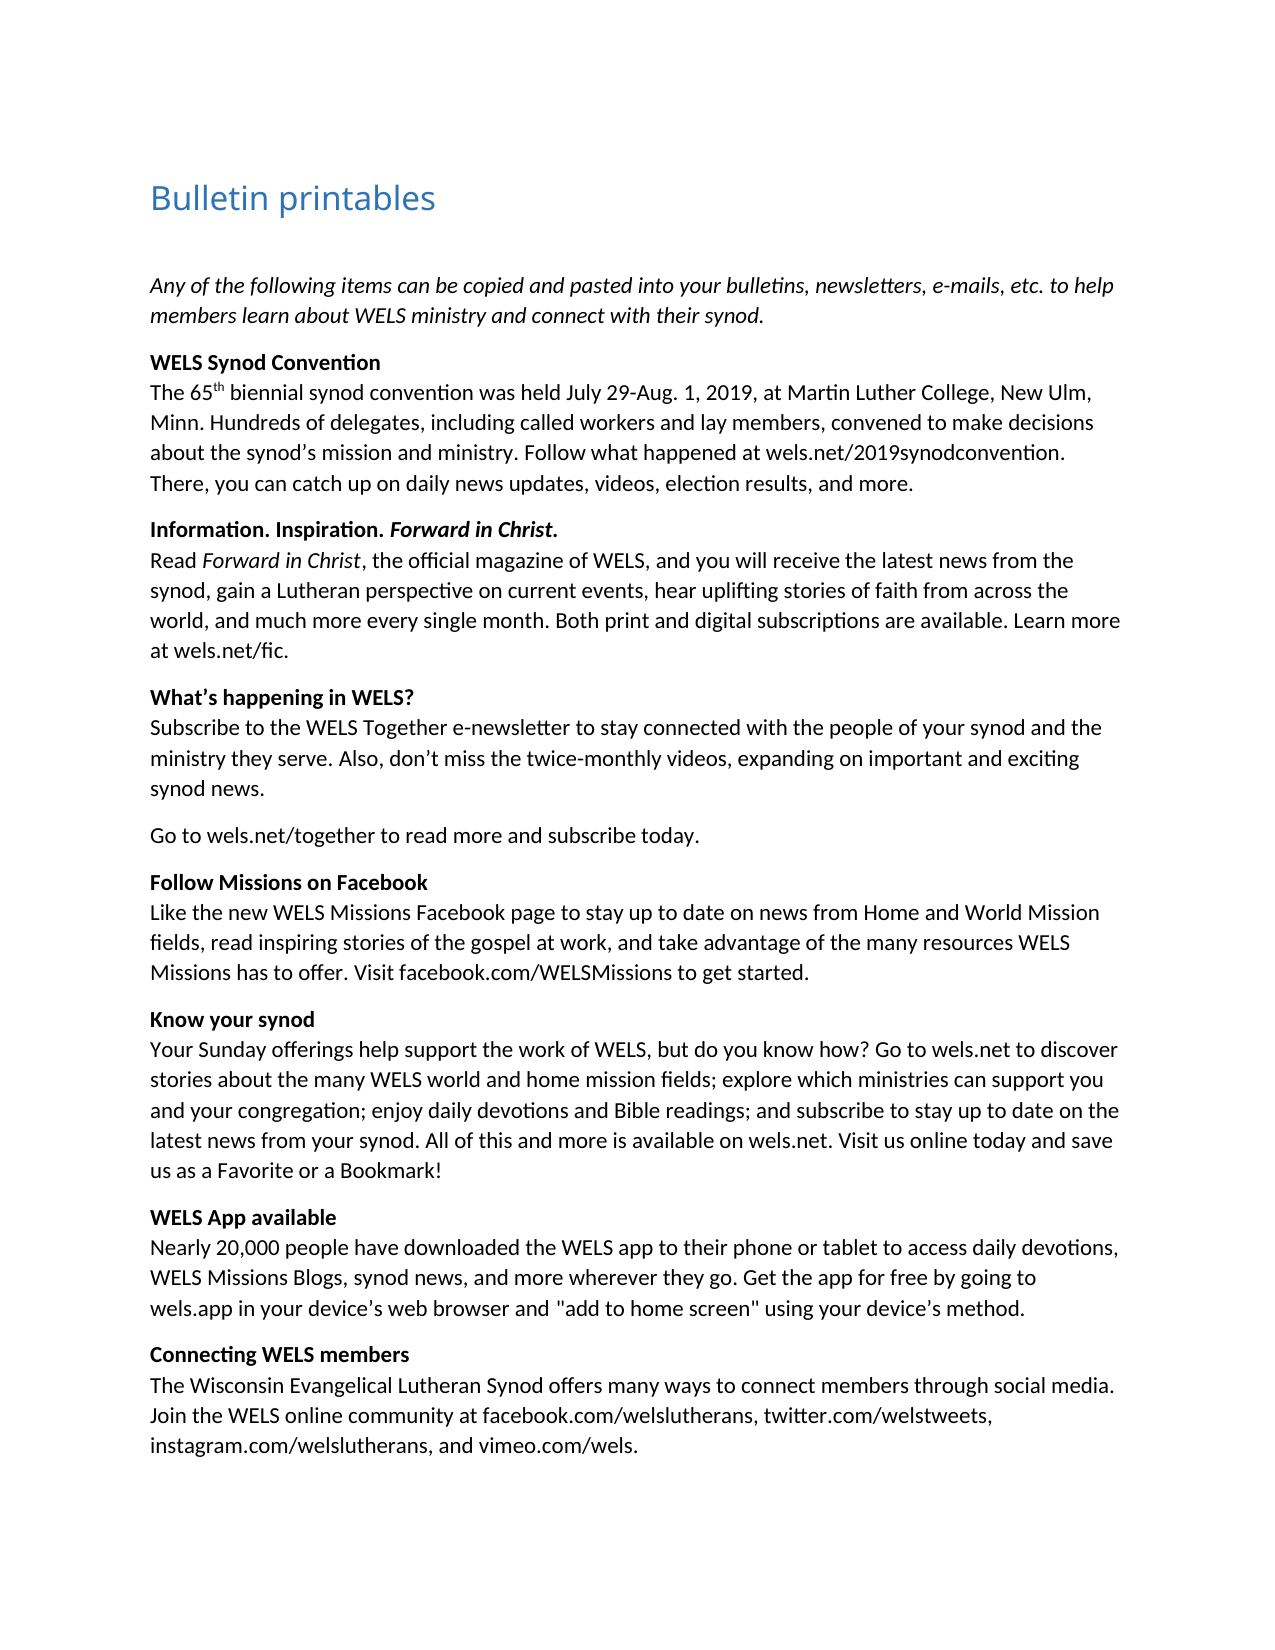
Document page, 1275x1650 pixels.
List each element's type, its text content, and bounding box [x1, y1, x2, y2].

text Connecting WELS members The Wisconsin Evangelical Lutheran Synod offers many ways to connect members through social media. Join the WELS online community at facebook.com/welslutherans, twitter.com/welstweets, instagram.com/welslutherans, and vimeo.com/wels. [150, 1341, 1125, 1459]
text WELS Synod Convention The 65th biennial synod convention was held July 29-Aug. 1, 2019, at Martin Luther College, New Ulm, Minn. Hundreds of delegates, including called workers and lay members, convened to make decisions about the synod’s mission and ministry. Follow what happened at wels.net/2019synodconvention. There, you can catch up on daily news updates, videos, election results, and more. [150, 348, 1125, 497]
text Follow Missions on Facebook Like the new WELS Missions Facebook page to stay up to date on news from Home and World Mission fields, read inspiring stories of the gospel at work, and take advantage of the many resources WELS Missions has to offer. Visit facebook.com/WELSMissions to get started. [150, 868, 1125, 986]
subtitle Bulletin printables [150, 175, 1125, 220]
text WELS App available Nearly 20,000 people have downloaded the WELS app to their phone or tablet to access daily devotions, WELS Missions Blogs, synod news, and more wherever they go. Get the app for free by going to wels.app in your device’s web browser and "add to home screen" using your device’s method. [150, 1203, 1125, 1322]
text Go to wels.net/together to read more and subscribe today. [150, 821, 1125, 849]
text Any of the following items can be copied and pasted into your bulletins, newsletters, e-mails, etc. to help members learn about WELS ministry and connect with their synod. [150, 271, 1125, 329]
text Information. Inspiration. Forward in Christ. Read Forward in Christ, the official magazine of WELS, and you will receive the latest news from the synod, gain a Lutheran perspective on current events, hear uplifting stories of faith from across the world, and much more every single month. Both print and digital subscriptions are available. Learn more at wels.net/fic. [150, 516, 1125, 664]
text What’s happening in WELS? Subscribe to the WELS Together e-newsletter to stay connected with the people of your synod and the ministry they serve. Also, don’t miss the twice-monthly videos, expanding on important and exciting synod news. [150, 683, 1125, 802]
text Know your synod Your Sunday offerings help support the work of WELS, but do you know how? Go to wels.net to discover stories about the many WELS world and home mission fields; explore which ministries can support you and your congregation; enjoy daily devotions and Bible readings; and subscribe to stay up to date on the latest news from your synod. All of this and more is available on wels.net. Visit us online today and save us as a Favorite or a Bookmark! [150, 1005, 1125, 1184]
